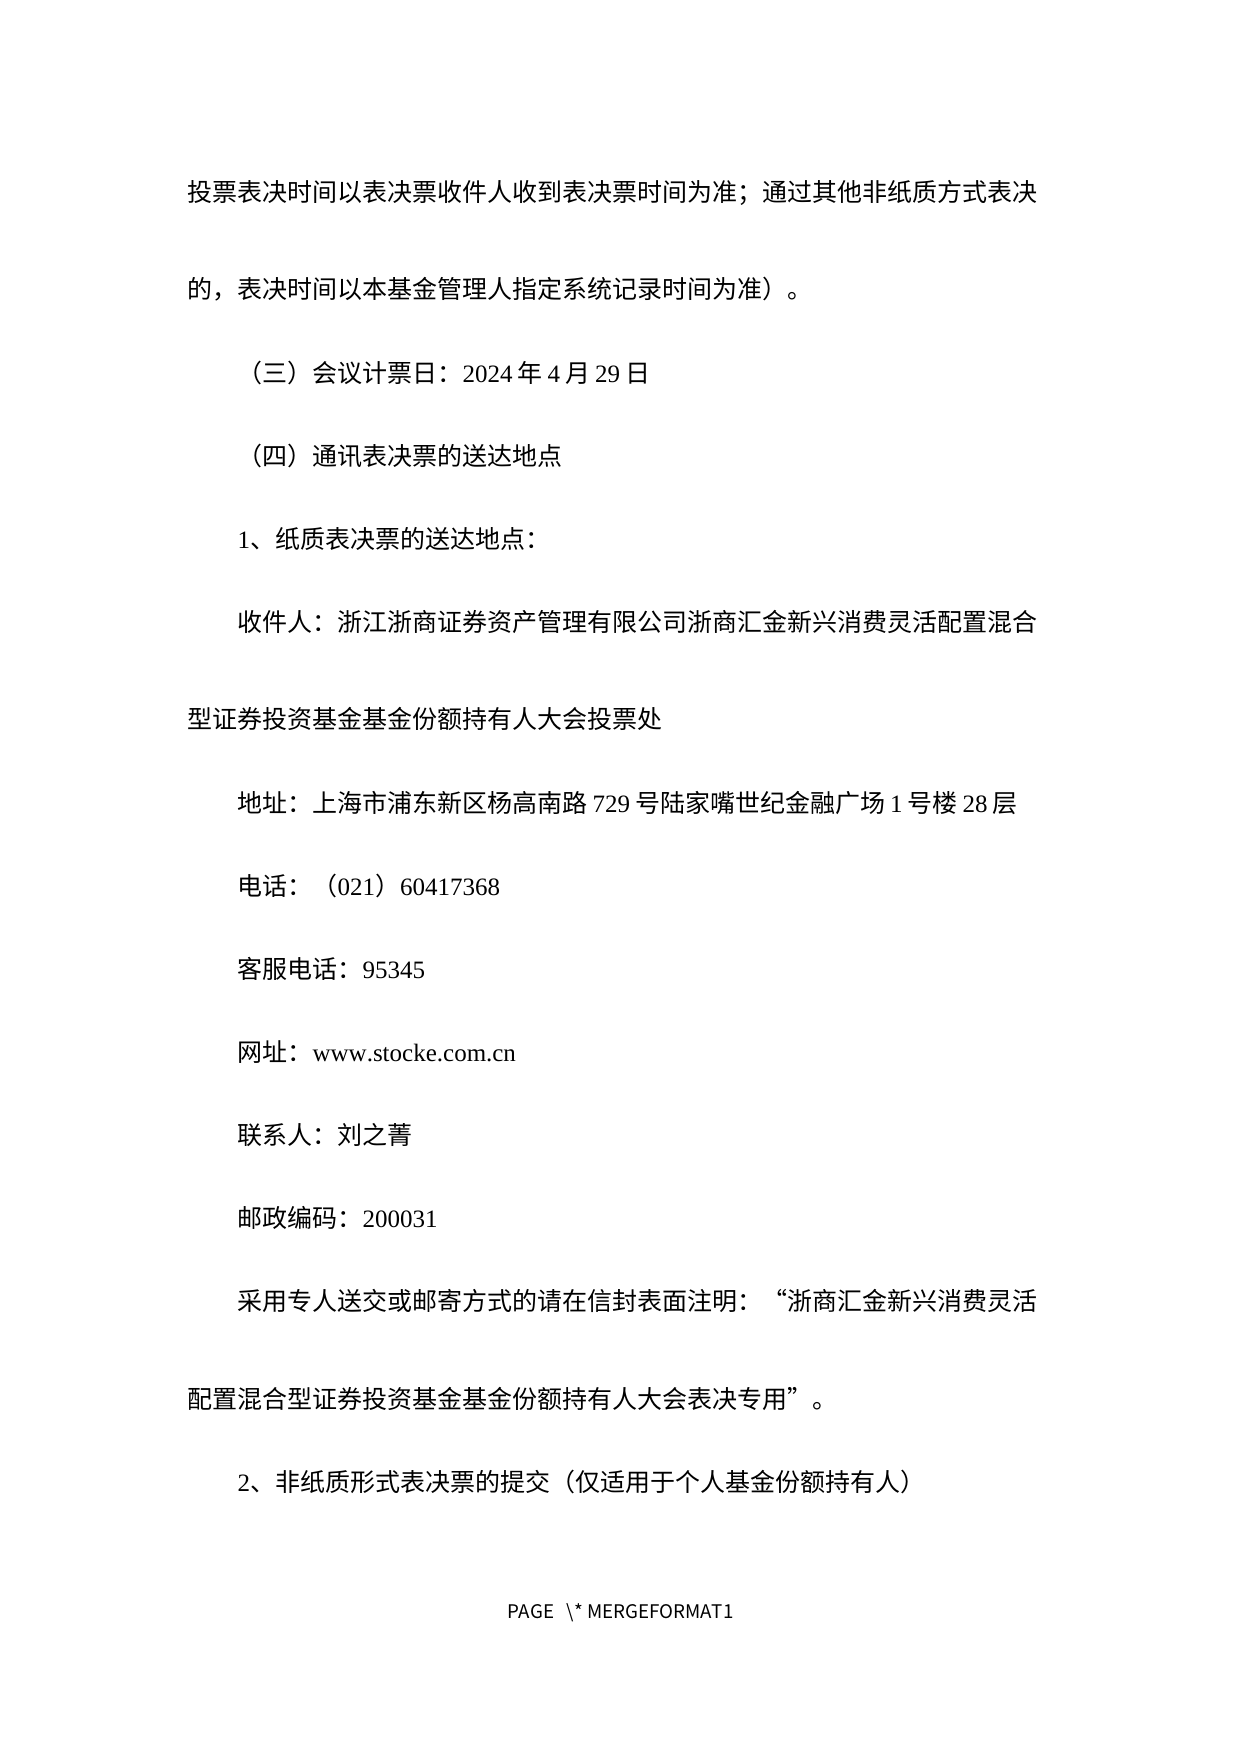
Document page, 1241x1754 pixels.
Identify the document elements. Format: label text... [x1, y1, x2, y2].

text 地址：上海市浦东新区杨高南路729号陆家嘴世纪金融广场1号楼28层 [187, 769, 1053, 834]
text 邮政编码：200031 [187, 1184, 1053, 1249]
text 客服电话：95345 [187, 935, 1053, 1000]
text 采用专人送交或邮寄方式的请在信封表面注明：“浙商汇金新兴消费灵活配置混合型证券投资基金基金份额持有人大会表决专用”。 [187, 1267, 1053, 1430]
text （四）通讯表决票的送达地点 [187, 422, 1053, 487]
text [187, 158, 1053, 321]
text （三）会议计票日：2024年4月29日 [187, 339, 1053, 404]
text 网址：www.stocke.com.cn [187, 1018, 1053, 1083]
text 1、纸质表决票的送达地点： [187, 505, 1053, 570]
text 2、非纸质形式表决票的提交（仅适用于个人基金份额持有人） [187, 1448, 1053, 1513]
text 电话：（021）60417368 [187, 852, 1053, 917]
text 收件人：浙江浙商证券资产管理有限公司浙商汇金新兴消费灵活配置混合型证券投资基金基金份额持有人大会投票处 [187, 588, 1053, 751]
text 联系人：刘之菁 [187, 1101, 1053, 1166]
